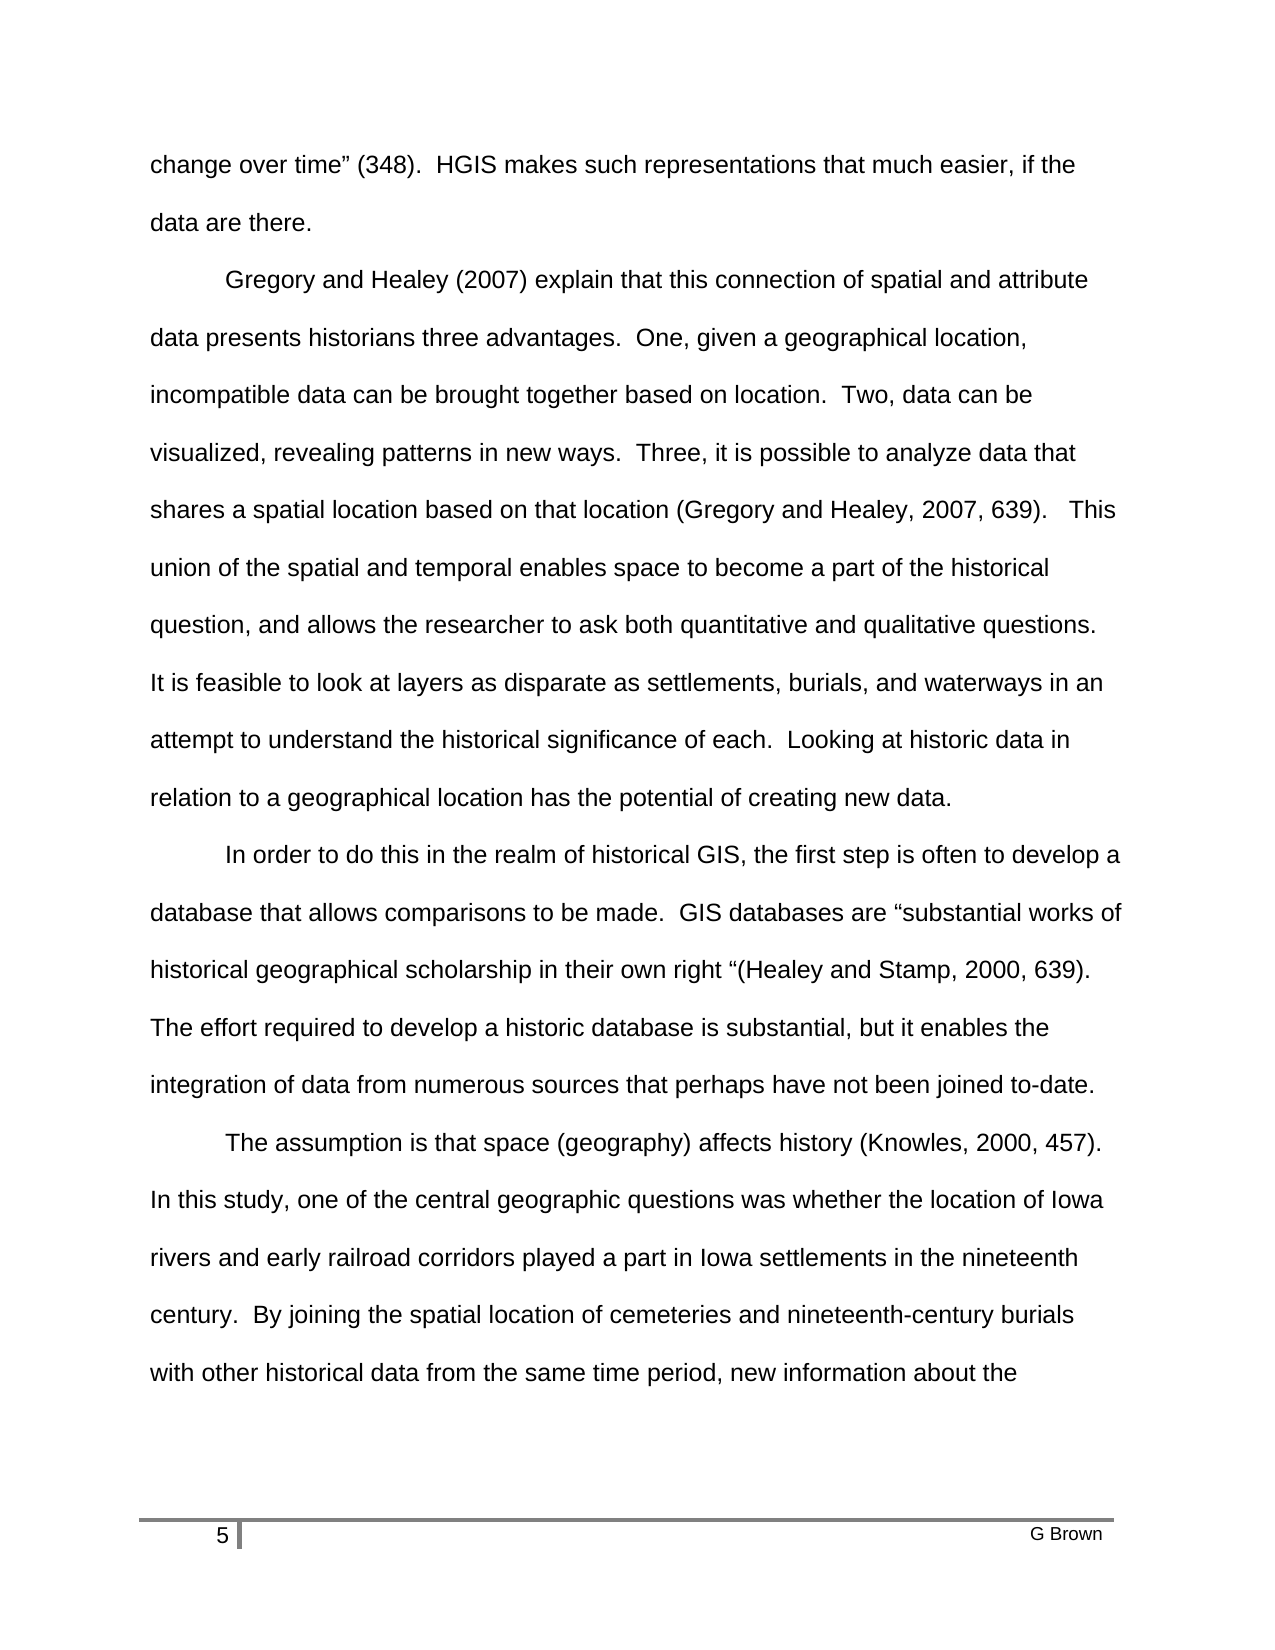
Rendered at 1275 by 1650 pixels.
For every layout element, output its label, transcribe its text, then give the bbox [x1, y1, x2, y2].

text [150, 1127, 1125, 1386]
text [150, 150, 1125, 236]
text Gregory and Healey (2007) explain that this connection of spatial and attribute data presents historians three advantages. One, given a geographical location, incompatible data can be brought together based on location. Two, data can be visualized, revealing patterns in new ways. Three, it is possible to analyze data that shares a spatial location based on that location (Gregory and Healey, 2007, 639). This union of the spatial and temporal enables space to become a part of the historical question, and allows the researcher to ask both quantitative and qualitative questions. It is feasible to look at layers as disparate as settlements, burials, and waterways in an attempt to understand the historical significance of each. Looking at historic data in relation to a geographical location has the potential of creating new data. [150, 265, 1125, 811]
text In order to do this in the realm of historical GIS, the first step is often to develop a database that allows comparisons to be made. GIS databases are “substantial works of historical geographical scholarship in their own right “(Healey and Stamp, 2000, 639). The effort required to develop a historic database is substantial, but it enables the integration of data from numerous sources that perhaps have not been joined to-date. [150, 840, 1125, 1099]
